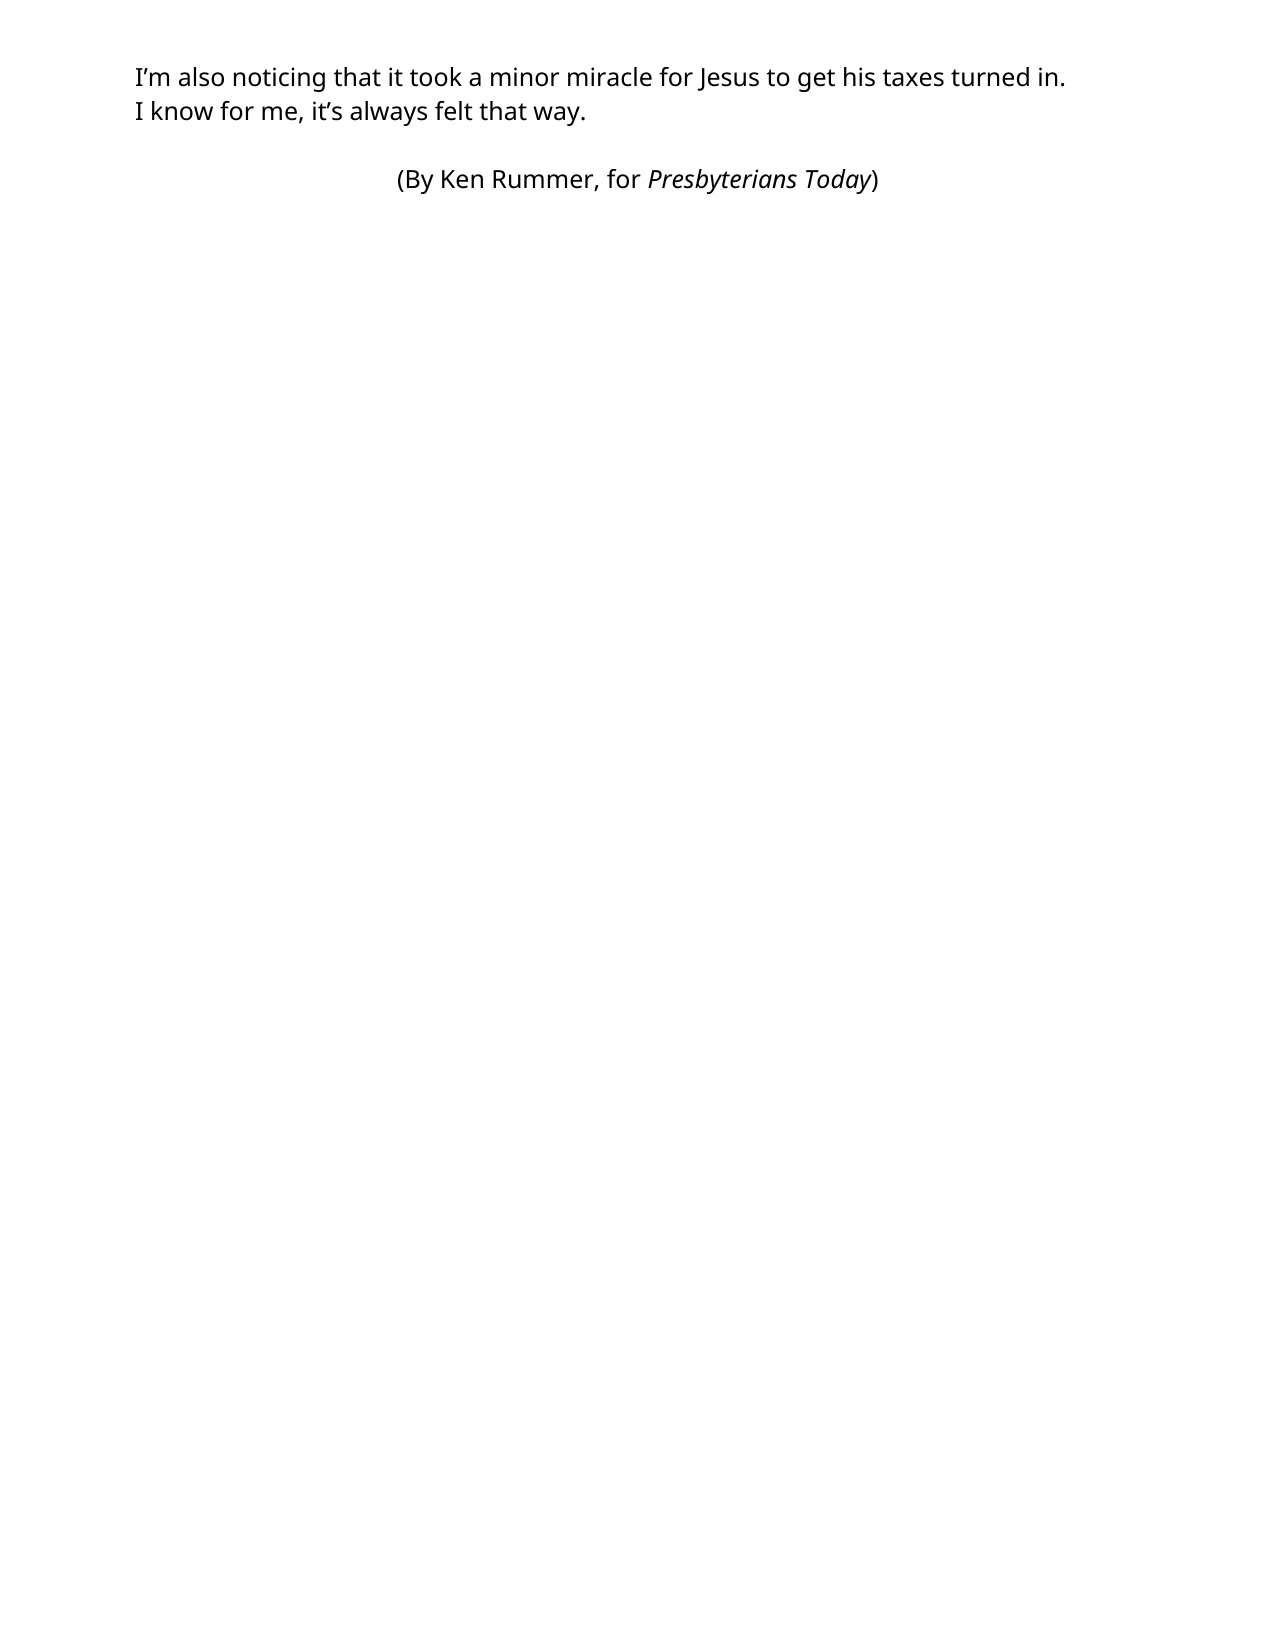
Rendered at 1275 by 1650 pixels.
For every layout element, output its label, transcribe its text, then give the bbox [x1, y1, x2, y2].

text (By Ken Rummer, for Presbyterians Today) [60, 162, 1215, 196]
text I know for me, it’s always felt that way. [60, 94, 1215, 128]
text I’m also noticing that it took a minor miracle for Jesus to get his taxes turned in. [60, 60, 1215, 94]
